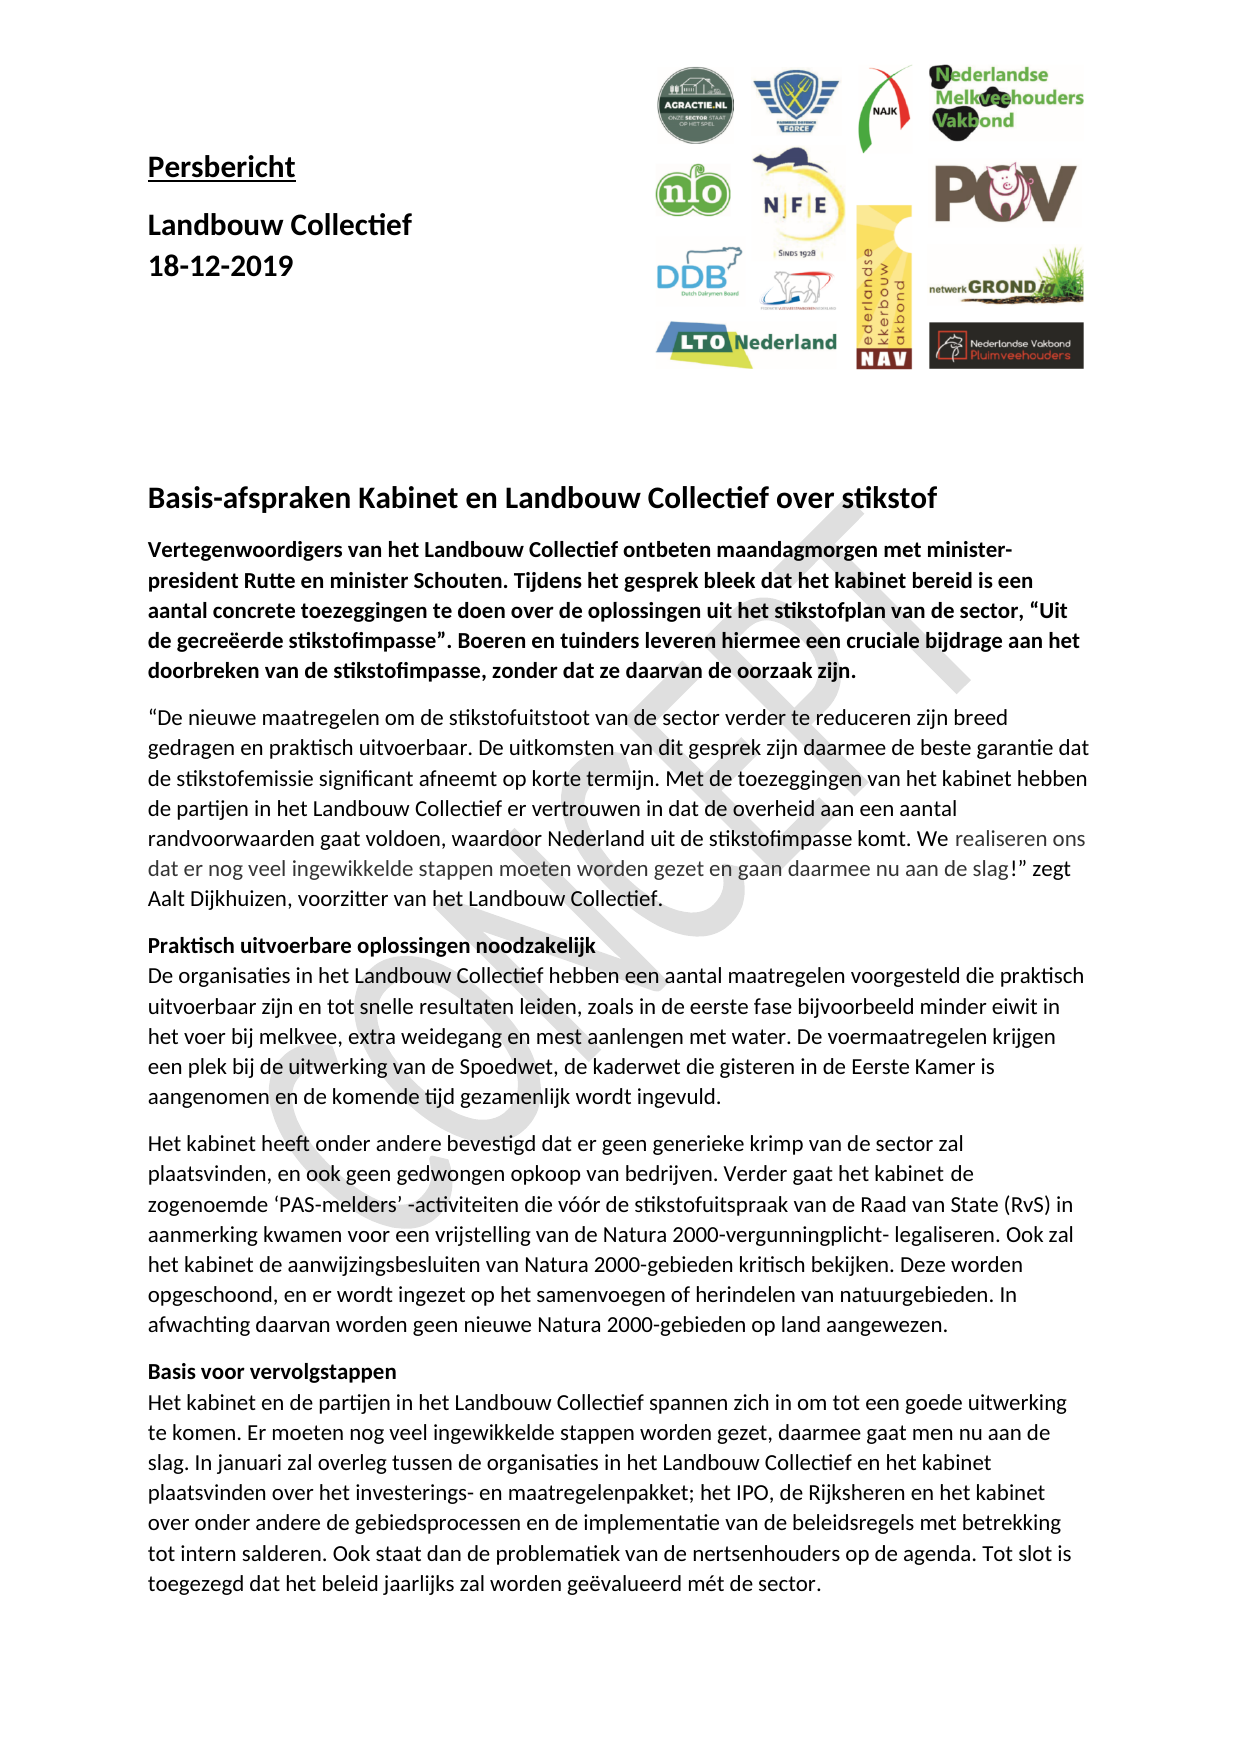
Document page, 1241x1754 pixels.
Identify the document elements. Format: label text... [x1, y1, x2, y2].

text De organisaties in het Landbouw Collectief hebben een aantal maatregelen voorgesteld die praktisch uitvoerbaar zijn en tot snelle resultaten leiden, zoals in de eerste fase bijvoorbeeld minder eiwit in het voer bij melkvee, extra weidegang en mest aanlengen met water. De voermaatregelen krijgen een plek bij de uitwerking van de Spoedwet, de kaderwet die gisteren in de Eerste Kamer is aangenomen en de komende tijd gezamenlijk wordt ingevuld. [148, 962, 1093, 1111]
text Basis-afspraken Kabinet en Landbouw Collectief over stikstof [148, 478, 1093, 516]
text Persbericht [148, 148, 1093, 186]
text Vertegenwoordigers van het Landbouw Collectief ontbeten maandagmorgen met minister-president Rutte en minister Schouten. Tijdens het gesprek bleek dat het kabinet bereid is een aantal concrete toezeggingen te doen over de oplossingen uit het stikstofplan van de sector, “Uit de gecreëerde stikstofimpasse”. Boeren en tuinders leveren hiermee een cruciale bijdrage aan het doorbreken van de stikstofimpasse, zonder dat ze daarvan de oorzaak zijn. [148, 536, 1093, 684]
text Het kabinet heeft onder andere bevestigd dat er geen generieke krimp van de sector zal plaatsvinden, en ook geen gedwongen opkoop van bedrijven. Verder gaat het kabinet de zogenoemde ‘PAS-melders’ -activiteiten die vóór de stikstofuitspraak van de Raad van State (RvS) in aanmerking kwamen voor een vrijstelling van de Natura 2000-vergunningplicht- legaliseren. Ook zal het kabinet de aanwijzingsbesluiten van Natura 2000-gebieden kritisch bekijken. Deze worden opgeschoond, en er wordt ingezet op het samenvoegen of herindelen van natuurgebieden. In afwachting daarvan worden geen nieuwe Natura 2000-gebieden op land aangewezen. [148, 1129, 1093, 1339]
text Landbouw Collectief 18-12-2019 [148, 205, 1093, 285]
text “De nieuwe maatregelen om de stikstofuitstoot van de sector verder te reduceren zijn breed gedragen en praktisch uitvoerbaar. De uitkomsten van dit gesprek zijn daarmee de beste garantie dat de stikstofemissie significant afneemt op korte termijn. Met de toezeggingen van het kabinet hebben de partijen in het Landbouw Collectief er vertrouwen in dat de overheid aan een aantal randvoorwaarden gaat voldoen, waardoor Nederland uit de stikstofimpasse komt. We realiseren ons dat er nog veel ingewikkelde stappen moeten worden gezet en gaan daarmee nu aan de slag!” zegt Aalt Dijkhuizen, voorzitter van het Landbouw Collectief. [148, 703, 1093, 913]
text Praktisch uitvoerbare oplossingen noodzakelijk [148, 931, 1093, 959]
text Het kabinet en de partijen in het Landbouw Collectief spannen zich in om tot een goede uitwerking te komen. Er moeten nog veel ingewikkelde stappen worden gezet, daarmee gaat men nu aan de slag. In januari zal overleg tussen de organisaties in het Landbouw Collectief en het kabinet plaatsvinden over het investerings- en maatregelenpakket; het IPO, de Rijksheren en het kabinet over onder andere de gebiedsprocessen en de implementatie van de beleidsregels met betrekking tot intern salderen. Ook staat dan de problematiek van de nertsenhouders op de agenda. Tot slot is toegezegd dat het beleid jaarlijks zal worden geëvalueerd mét de sector. [148, 1388, 1093, 1597]
text Basis voor vervolgstappen [148, 1357, 1093, 1386]
